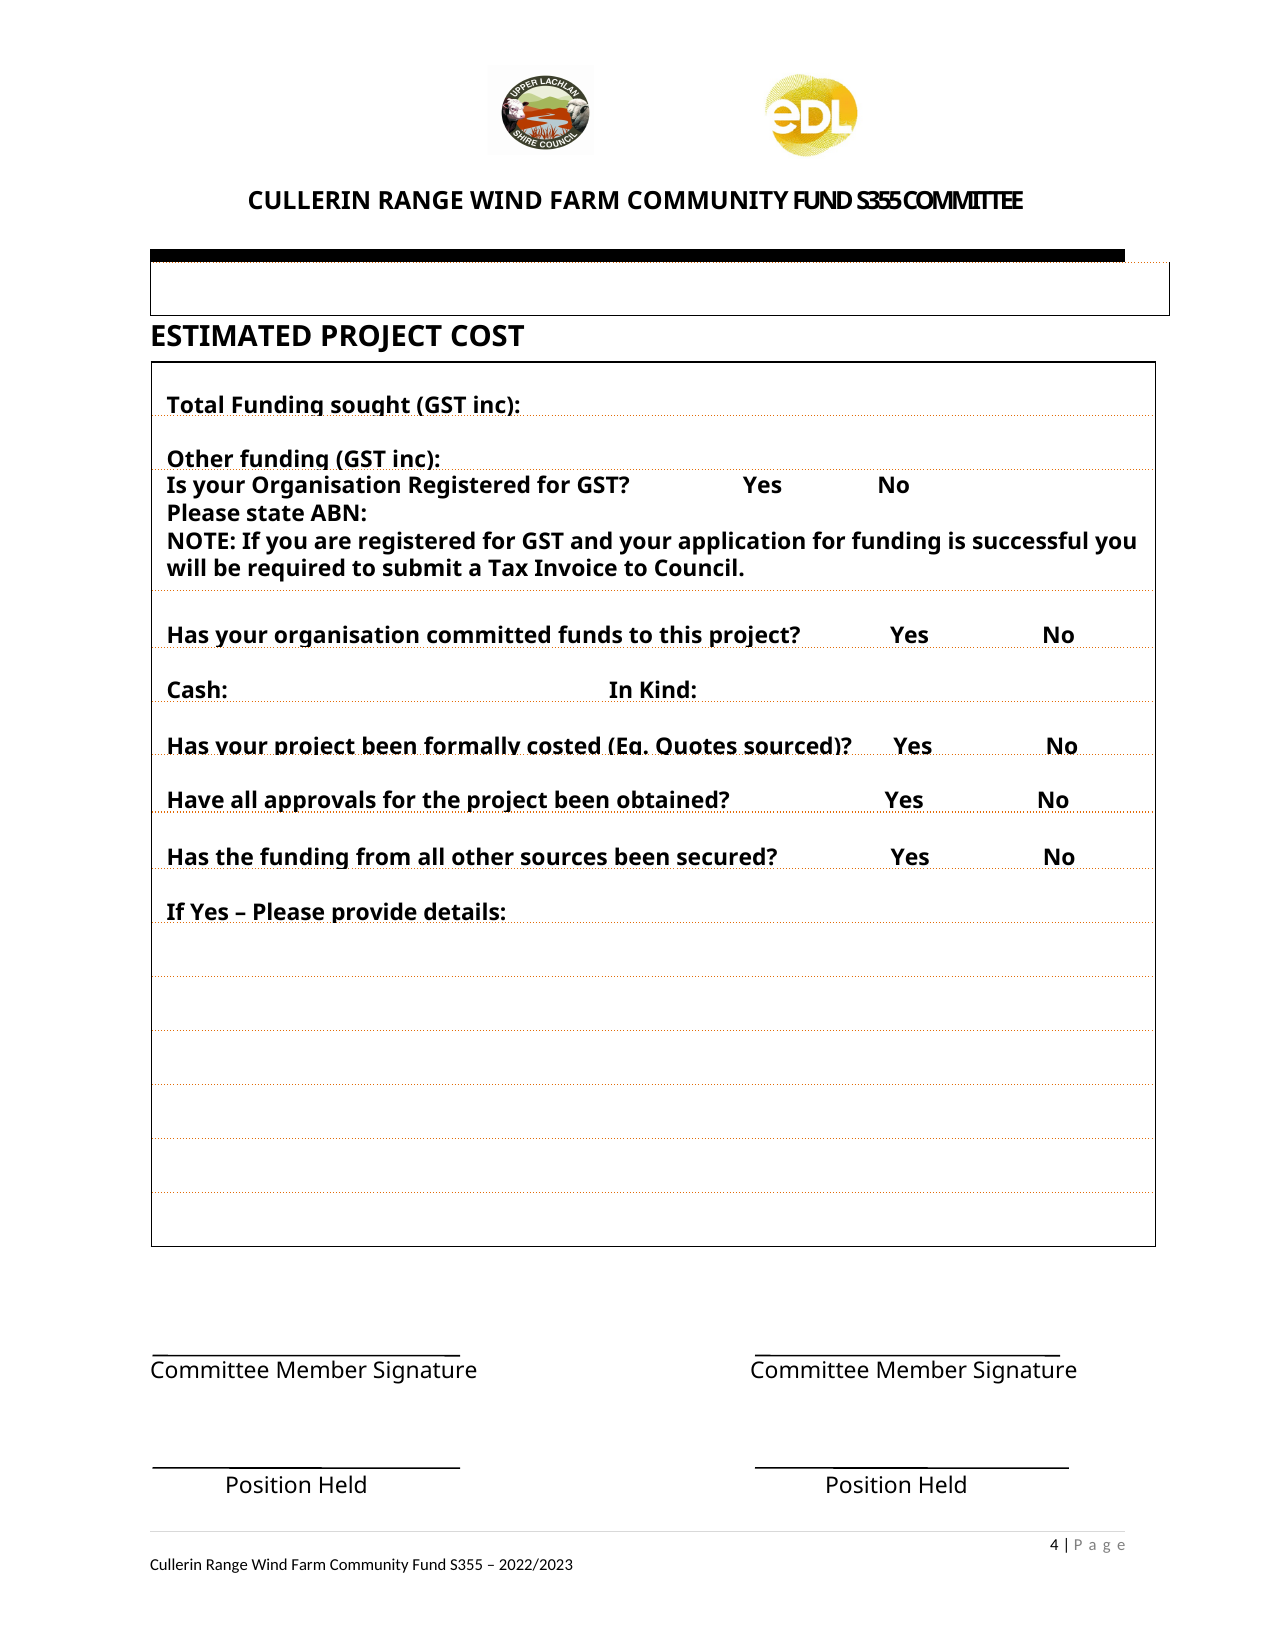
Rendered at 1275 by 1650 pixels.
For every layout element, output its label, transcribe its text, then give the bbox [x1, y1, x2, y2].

table_cell [152, 922, 1155, 976]
table_cell [152, 1030, 1155, 1084]
table_cell Has your organisation committed funds to this project? Yes No [152, 590, 1155, 647]
text Position Held Position Held [150, 1469, 1125, 1500]
table_cell If Yes – Please provide details: [152, 868, 1155, 922]
picture [487, 65, 594, 155]
table_cell Other funding (GST inc): [152, 415, 1155, 469]
table_cell [151, 262, 1169, 315]
table_cell [152, 1138, 1155, 1192]
table_cell [152, 1192, 1155, 1246]
table_cell [152, 976, 1155, 1030]
picture [745, 54, 877, 176]
table_cell [152, 1084, 1155, 1138]
table_cell Has your project been formally costed (Eg. Quotes sourced)? Yes No [152, 701, 1155, 754]
table_cell Has the funding from all other sources been secured? Yes No [152, 811, 1155, 868]
table_cell Cash: In Kind: [152, 647, 1155, 701]
text ESTIMATED PROJECT COST [150, 316, 1125, 355]
table_cell Have all approvals for the project been obtained? Yes No [152, 754, 1155, 811]
text Committee Member Signature Committee Member Signature [150, 1354, 1125, 1385]
table_cell Is your Organisation Registered for GST? Yes No Please state ABN: NOTE: If you are registered for GST and your application for funding is successful you will be required to submit a Tax Invoice to Council. [152, 469, 1155, 589]
table_header Total Funding sought (GST inc): [152, 363, 1155, 415]
